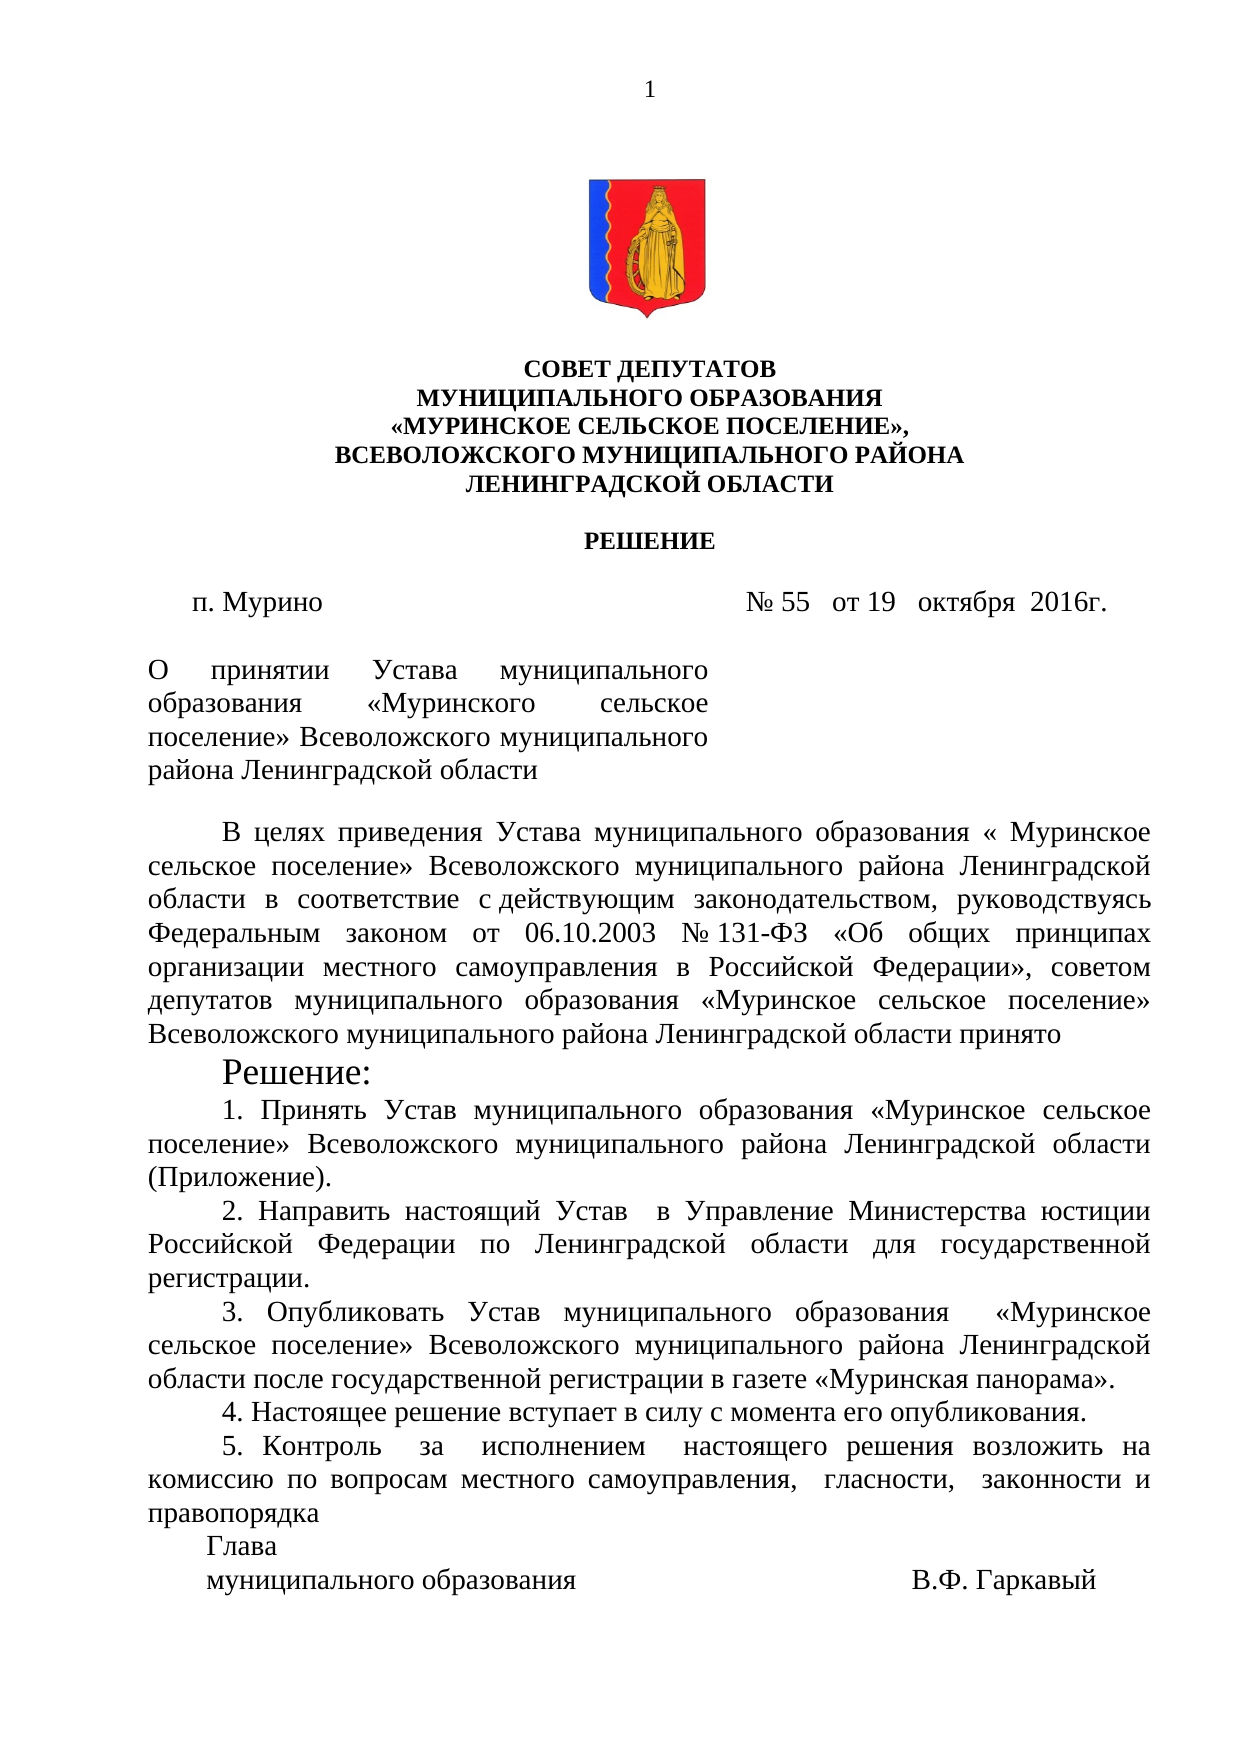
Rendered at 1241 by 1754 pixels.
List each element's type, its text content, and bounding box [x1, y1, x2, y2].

text О принятии Устава муниципального образования «Муринского сельское поселение» Всеволожского муниципального района Ленинградской области [148, 652, 709, 786]
text МУНИЦИПАЛЬНОГО ОБРАЗОВАНИЯ [148, 383, 1152, 411]
picture [578, 176, 721, 326]
text В целях приведения Устава муниципального образования « Муринское сельское поселение» Всеволожского муниципального района Ленинградской области в соответствие с действующим законодательством, руководствуясь Федеральным законом от 06.10.2003 № 131-ФЗ «Об общих принципах организации местного самоуправления в Российской Федерации», советом депутатов муниципального образования «Муринское сельское поселение» Всеволожского муниципального района Ленинградской области принято [148, 814, 1152, 1049]
text Глава [148, 1528, 1152, 1562]
text ЛЕНИНГРАДСКОЙ ОБЛАСТИ [148, 469, 1152, 498]
text муниципального образования В.Ф. Гаркавый [148, 1562, 1152, 1596]
text 1. Принять Устав муниципального образования «Муринское сельское поселение» Всеволожского муниципального района Ленинградской области (Приложение). [148, 1092, 1152, 1193]
text ВСЕВОЛОЖСКОГО МУНИЦИПАЛЬНОГО РАЙОНА [148, 440, 1152, 469]
text «МУРИНСКОЕ СЕЛЬСКОЕ ПОСЕЛЕНИЕ», [148, 411, 1152, 440]
text 3. Опубликовать Устав муниципального образования «Муринское сельское поселение» Всеволожского муниципального района Ленинградской области после государственной регистрации в газете «Муринская панорама». [148, 1294, 1152, 1394]
text Решение: [148, 1049, 1152, 1092]
text СОВЕТ ДЕПУТАТОВ [148, 354, 1152, 383]
text РЕШЕНИЕ [148, 526, 1152, 555]
text 2. Направить настоящий Устав в Управление Министерства юстиции Российской Федерации по Ленинградской области для государственной регистрации. [148, 1193, 1152, 1294]
text 5. Контроль за исполнением настоящего решения возложить на комиссию по вопросам местного самоуправления, гласности, законности и правопорядка [148, 1428, 1152, 1528]
text 4. Настоящее решение вступает в силу с момента его опубликования. [148, 1394, 1152, 1428]
text п. Мурино № 55 от 19 октября 2016г. [148, 584, 1152, 617]
